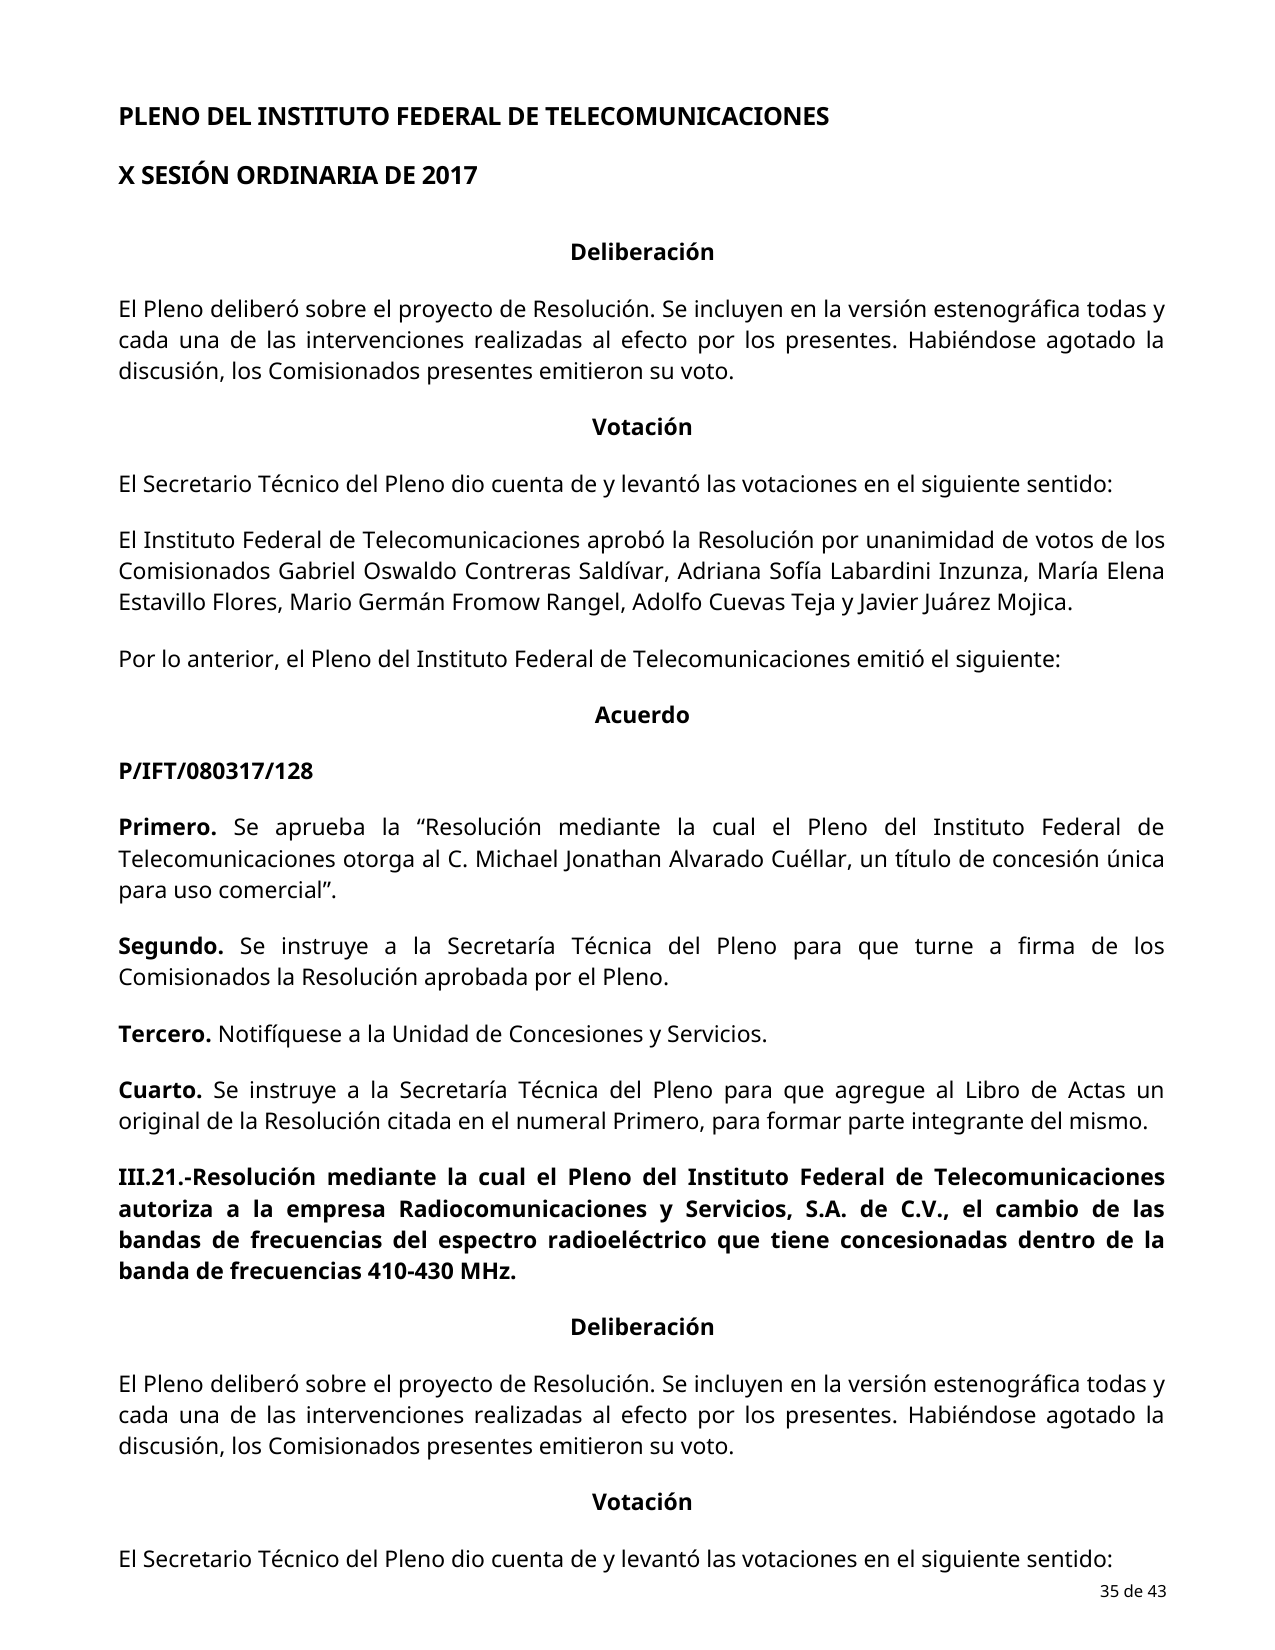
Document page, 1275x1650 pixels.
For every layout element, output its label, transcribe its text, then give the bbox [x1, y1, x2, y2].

text III.21.- Resolución mediante la cual el Pleno del Instituto Federal de Telecomunicaciones autoriza a la empresa Radiocomunicaciones y Servicios, S.A. de C.V., el cambio de las bandas de frecuencias del espectro radioeléctrico que tiene concesionadas dentro de la banda de frecuencias 410-430 MHz. [118, 1161, 1166, 1286]
text Deliberación [118, 1311, 1166, 1342]
text El Pleno deliberó sobre el proyecto de Resolución. Se incluyen en la versión estenográfica todas y cada una de las intervenciones realizadas al efecto por los presentes. Habiéndose agotado la discusión, los Comisionados presentes emitieron su voto. [118, 292, 1166, 386]
text El Secretario Técnico del Pleno dio cuenta de y levantó las votaciones en el siguiente sentido: [118, 467, 1166, 499]
text Deliberación [118, 236, 1166, 267]
text Por lo anterior, el Pleno del Instituto Federal de Telecomunicaciones emitió el siguiente: [118, 642, 1166, 674]
text Tercero. Notifíquese a la Unidad de Concesiones y Servicios. [118, 1017, 1166, 1049]
text El Secretario Técnico del Pleno dio cuenta de y levantó las votaciones en el siguiente sentido: [118, 1542, 1166, 1574]
text Acuerdo [118, 699, 1166, 730]
text P/IFT/080317/128 [118, 755, 1166, 786]
text Segundo. Se instruye a la Secretaría Técnica del Pleno para que turne a firma de los Comisionados la Resolución aprobada por el Pleno. [118, 930, 1166, 992]
text Votación [118, 1486, 1166, 1517]
text El Instituto Federal de Telecomunicaciones aprobó la Resolución por unanimidad de votos de los Comisionados Gabriel Oswaldo Contreras Saldívar, Adriana Sofía Labardini Inzunza, María Elena Estavillo Flores, Mario Germán Fromow Rangel, Adolfo Cuevas Teja y Javier Juárez Mojica. [118, 524, 1166, 617]
text Primero. Se aprueba la “Resolución mediante la cual el Pleno del Instituto Federal de Telecomunicaciones otorga al C. Michael Jonathan Alvarado Cuéllar, un título de concesión única para uso comercial”. [118, 811, 1166, 905]
text Cuarto. Se instruye a la Secretaría Técnica del Pleno para que agregue al Libro de Actas un original de la Resolución citada en el numeral Primero, para formar parte integrante del mismo. [118, 1074, 1166, 1136]
text El Pleno deliberó sobre el proyecto de Resolución. Se incluyen en la versión estenográfica todas y cada una de las intervenciones realizadas al efecto por los presentes. Habiéndose agotado la discusión, los Comisionados presentes emitieron su voto. [118, 1367, 1166, 1461]
text Votación [118, 411, 1166, 442]
